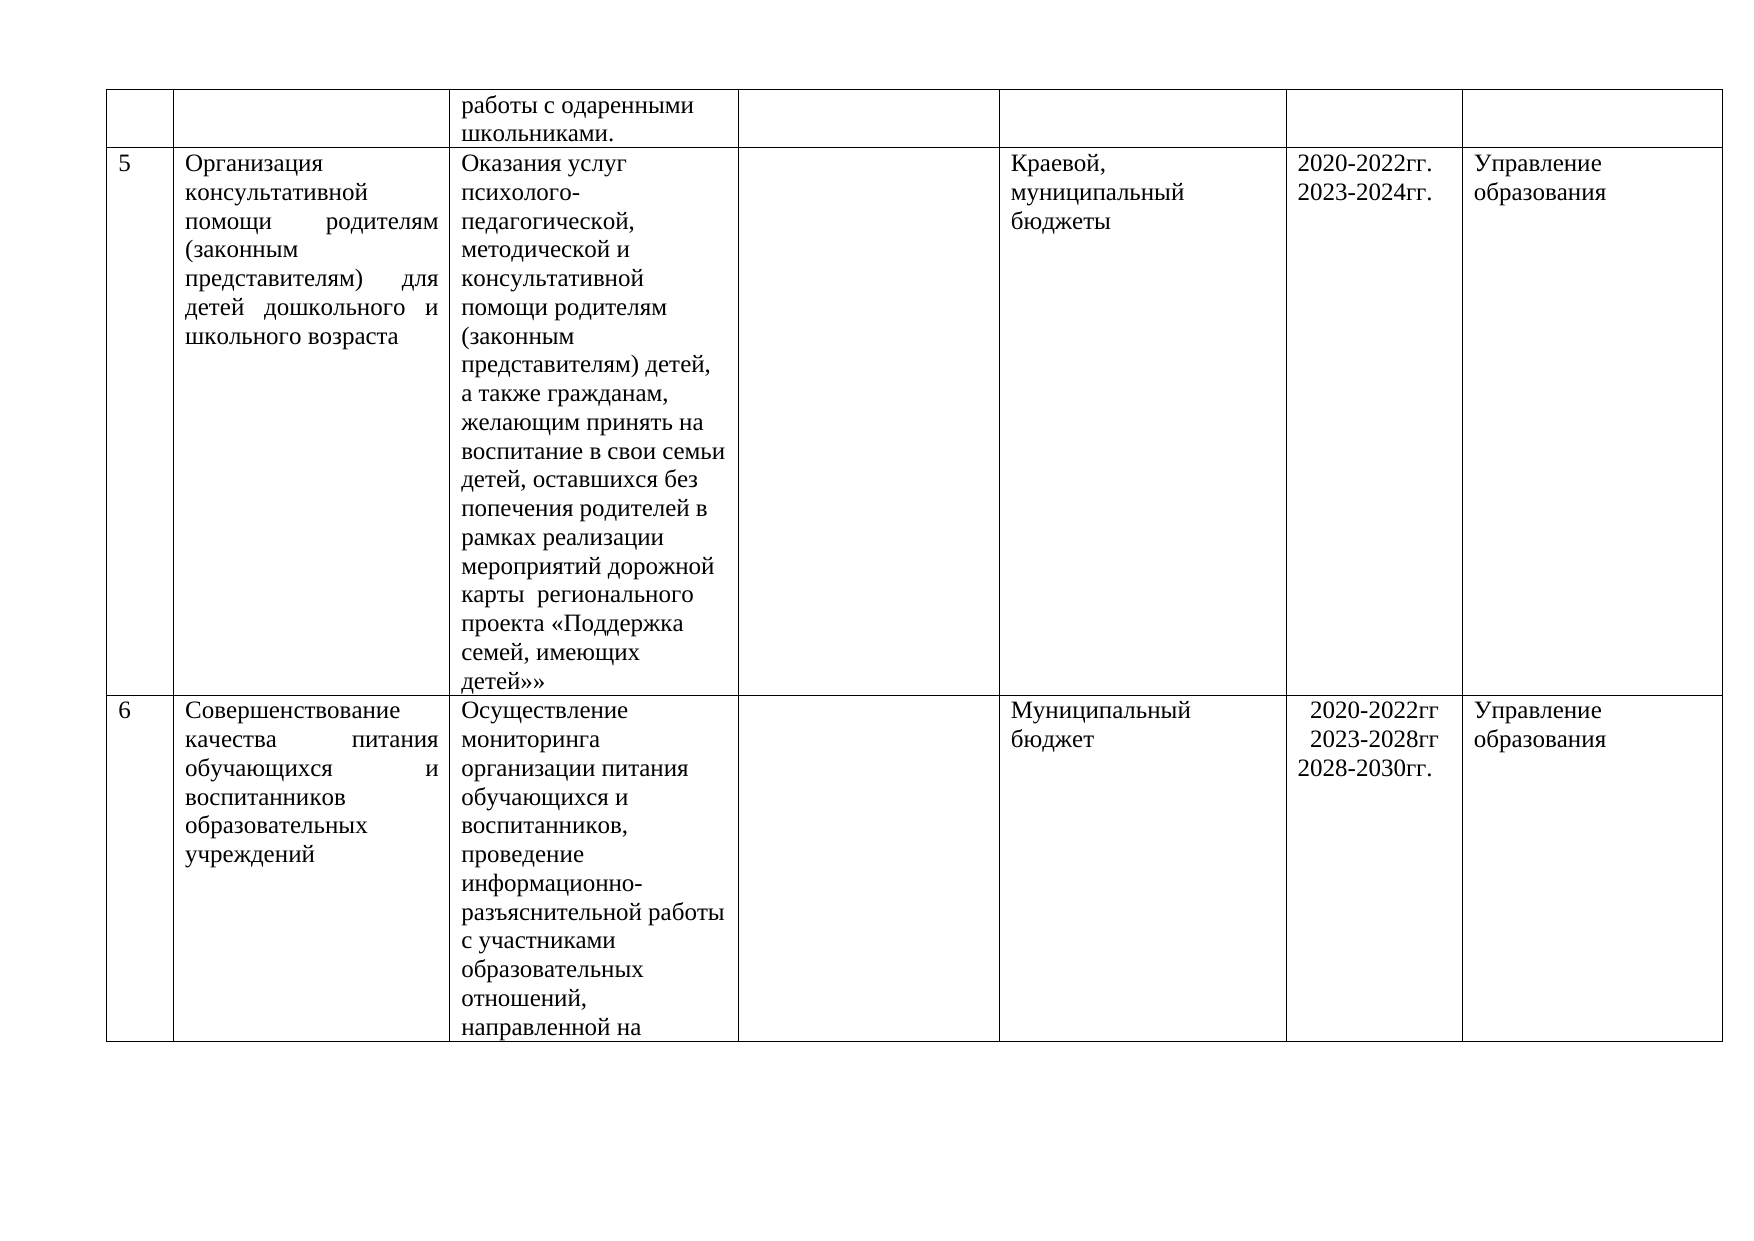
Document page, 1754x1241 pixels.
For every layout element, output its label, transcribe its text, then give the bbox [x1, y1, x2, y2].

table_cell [1000, 90, 1286, 147]
table_cell Управление образования [1463, 148, 1722, 694]
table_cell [1287, 696, 1462, 1041]
table_cell [739, 696, 999, 1041]
table_cell Краевой, муниципальный бюджеты [1000, 148, 1286, 694]
table_cell 2020-2022гг. 2023-2024гг. [1287, 148, 1462, 694]
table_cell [174, 696, 449, 1041]
table_cell [739, 90, 999, 147]
table_cell 4 [107, 90, 173, 147]
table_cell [450, 696, 738, 1041]
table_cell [1287, 90, 1462, 147]
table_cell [174, 90, 449, 147]
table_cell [1463, 696, 1722, 1041]
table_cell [1463, 90, 1722, 147]
table_cell Организация консультативной помощи родителям (законным представителям) для детей дошкольного и школьного возраста [174, 148, 449, 694]
table_cell [739, 148, 999, 694]
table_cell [1000, 696, 1286, 1041]
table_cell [450, 90, 738, 147]
table_cell 6 [107, 696, 173, 1041]
table_cell 5 [107, 148, 173, 694]
table_cell Оказания услуг психолого-педагогической, методической и консультативной помощи родителям (законным представителям) детей, а также гражданам, желающим принять на воспитание в свои семьи детей, оставшихся без попечения родителей в рамках реализации мероприятий дорожной карты регионального проекта «Поддержка семей, имеющих детей»» [450, 148, 738, 694]
